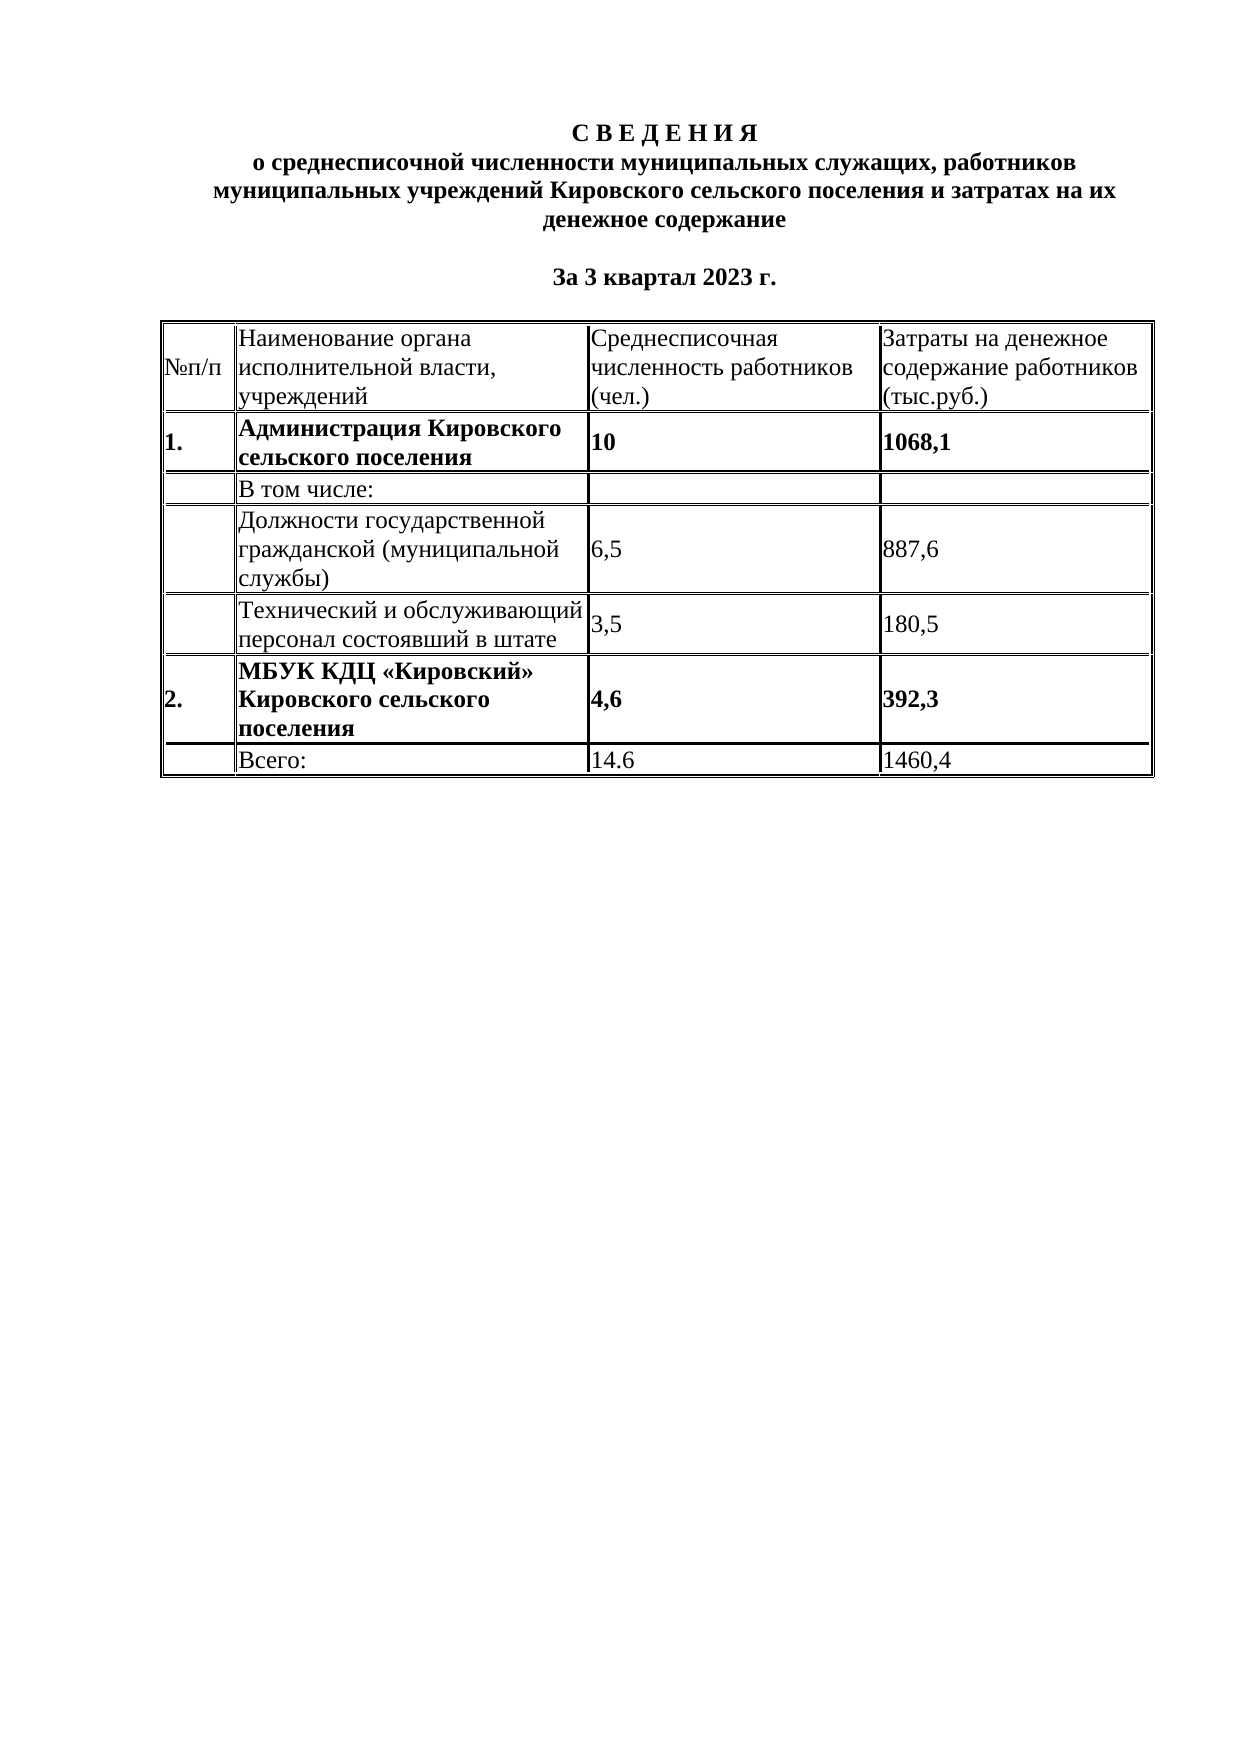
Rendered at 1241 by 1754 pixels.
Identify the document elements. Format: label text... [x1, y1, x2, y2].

table_cell 14.6 [588, 745, 880, 774]
table_header №п/п [164, 324, 236, 410]
text За 3 квартал 2023 г. [177, 262, 1152, 291]
table_cell МБУК КДЦ «Кировский» Кировского сельского поселения [237, 656, 587, 742]
table_cell [882, 470, 1152, 502]
table_cell Должности государственной гражданской (муниципальной службы) [237, 506, 587, 592]
table_cell [590, 474, 879, 502]
table_cell 1460,4 [880, 742, 1151, 774]
table_cell Технический и обслуживающий персонал состоявший в штате [237, 595, 587, 653]
table_cell 887,6 [882, 503, 1152, 592]
table_cell [164, 503, 234, 592]
table_cell [164, 470, 234, 502]
table_cell 180,5 [880, 592, 1153, 653]
table_cell 4,6 [590, 656, 879, 742]
table_cell 392,3 [880, 653, 1153, 742]
table_cell В том числе: [237, 474, 587, 502]
table_cell [164, 742, 236, 774]
table_cell [162, 592, 236, 653]
table_cell 1068,1 [880, 410, 1153, 470]
table_cell 10 [590, 413, 879, 470]
table_cell 1. [162, 410, 236, 470]
text С В Е Д Е Н И Я о среднесписочной численности муниципальных служащих, работников муниципальных учреждений Кировского сельского поселения и затратах на их денежное содержание [177, 118, 1152, 233]
table_cell 2. [162, 653, 236, 742]
table_cell Всего: [236, 745, 588, 774]
table_header Наименование органа исполнительной власти, учреждений [236, 324, 588, 410]
table_cell 6,5 [590, 506, 879, 592]
table_header Затраты на денежное содержание работников (тыс.руб.) [880, 324, 1151, 410]
table_cell Администрация Кировского сельского поселения [237, 413, 587, 470]
table_cell 3,5 [590, 595, 879, 653]
table_header Среднесписочная численность работников (чел.) [588, 322, 880, 410]
